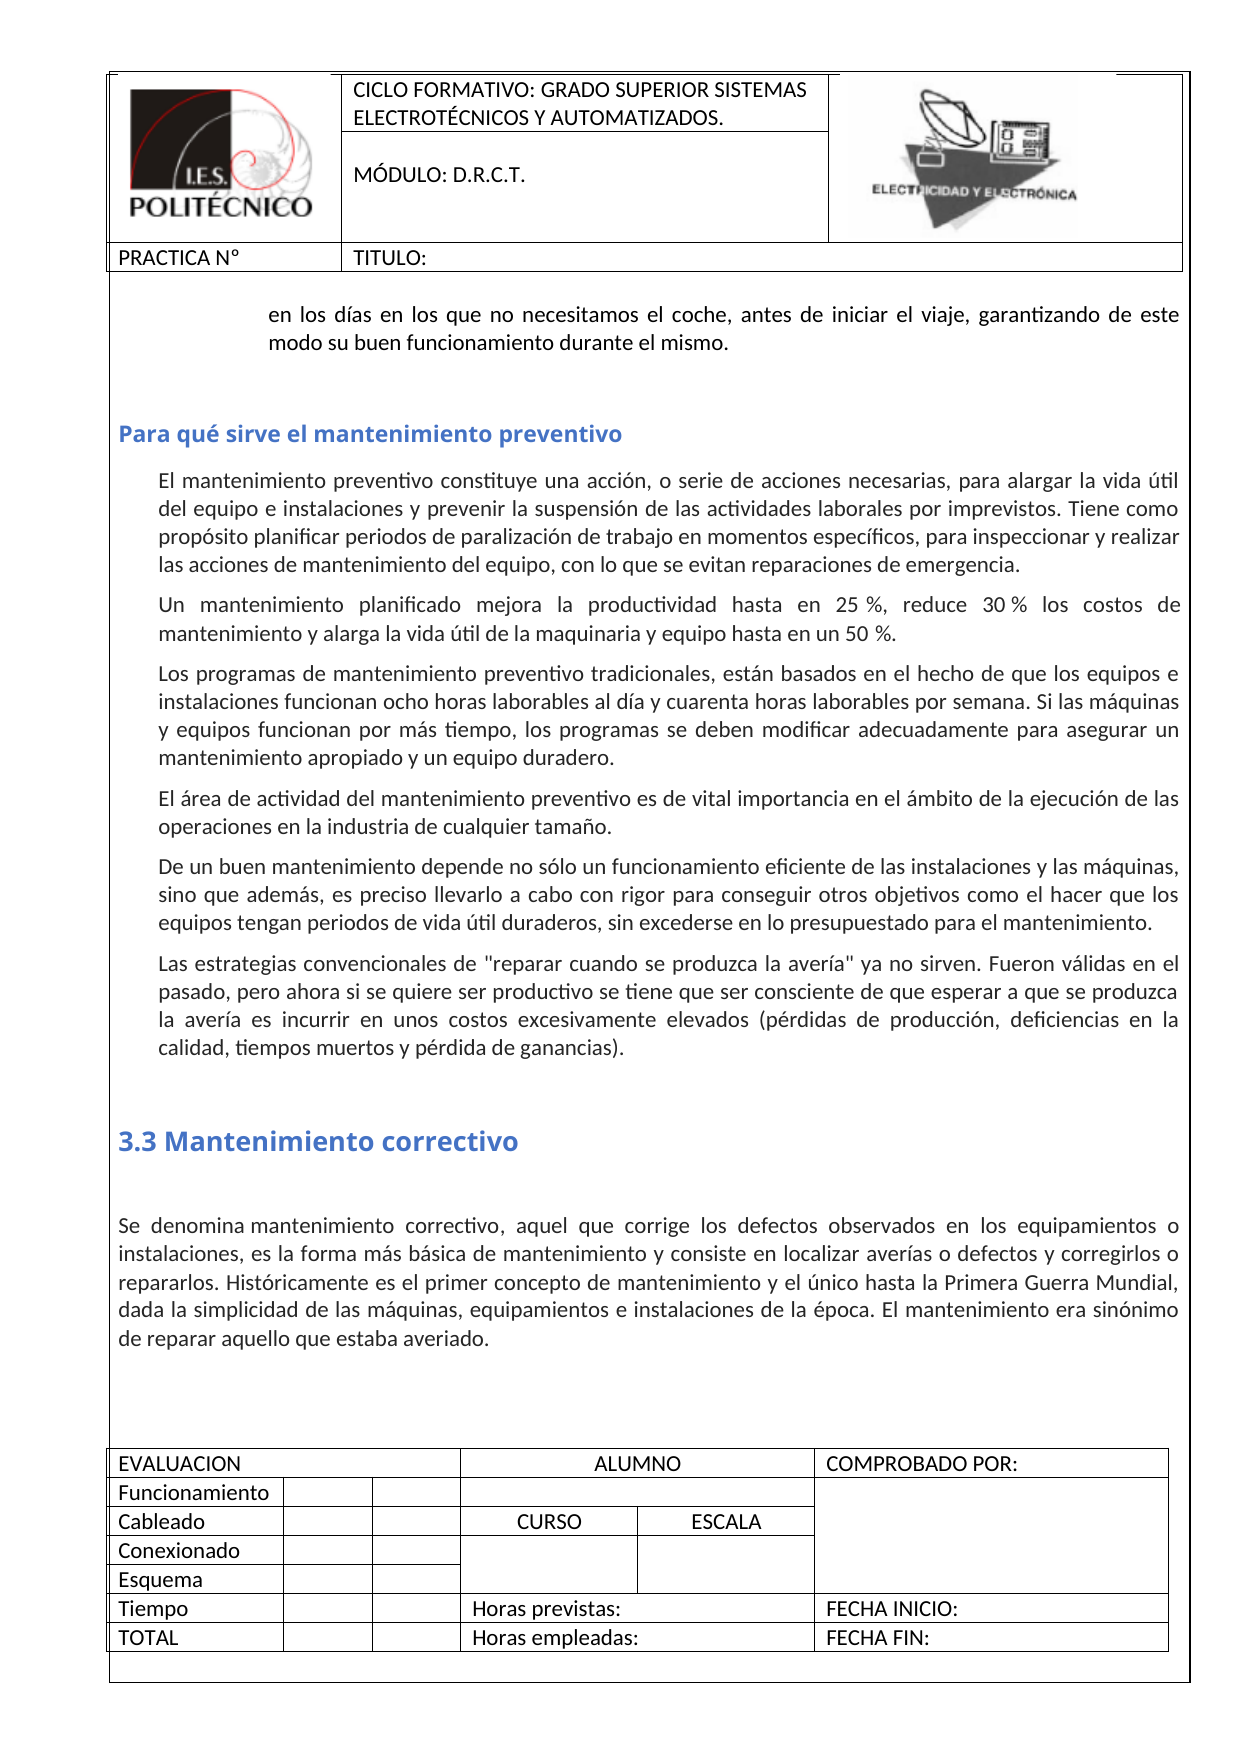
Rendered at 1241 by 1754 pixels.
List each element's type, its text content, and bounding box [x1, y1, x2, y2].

text El mantenimiento preventivo constituye una acción, o serie de acciones necesarias, para alargar la vida útil del equipo e instalaciones y prevenir la suspensión de las actividades laborales por imprevistos. Tiene como propósito planificar periodos de paralización de trabajo en momentos específicos, para inspeccionar y realizar las acciones de mantenimiento del equipo, con lo que se evitan reparaciones de emergencia. [158, 466, 1181, 578]
text Las estrategias convencionales de "reparar cuando se produzca la avería" ya no sirven. Fueron válidas en el pasado, pero ahora si se quiere ser productivo se tiene que ser consciente de que esperar a que se produzca la avería es incurrir en unos costos excesivamente elevados (pérdidas de producción, deficiencias en la calidad, tiempos muertos y pérdida de ganancias). [158, 949, 1181, 1061]
text El área de actividad del mantenimiento preventivo es de vital importancia en el ámbito de la ejecución de las operaciones en la industria de cualquier tamaño. [158, 784, 1181, 840]
text Un mantenimiento planificado mejora la productividad hasta en 25 %, reduce 30 % los costos de mantenimiento y alarga la vida útil de la maquinaria y equipo hasta en un 50 %. [158, 591, 1181, 647]
picture [118, 74, 331, 242]
subtitle Para qué sirve el mantenimiento preventivo [118, 418, 1181, 449]
text Los programas de mantenimiento preventivo tradicionales, están basados en el hecho de que los equipos e instalaciones funcionan ocho horas laborables al día y cuarenta horas laborables por semana. Si las máquinas y equipos funcionan por más tiempo, los programas se deben modificar adecuadamente para asegurar un mantenimiento apropiado y un equipo duradero. [158, 659, 1181, 771]
text Se denomina mantenimiento correctivo, aquel que corrige los defectos observados en los equipamientos o instalaciones, es la forma más básica de mantenimiento y consiste en localizar averías o defectos y corregirlos o repararlos. Históricamente es el primer concepto de mantenimiento y el único hasta la Primera Guerra Mundial, dada la simplicidad de las máquinas, equipamientos e instalaciones de la época. El mantenimiento era sinónimo de reparar aquello que estaba averiado. [118, 1212, 1181, 1352]
text De un buen mantenimiento depende no sólo un funcionamiento eficiente de las instalaciones y las máquinas, sino que además, es preciso llevarlo a cabo con rigor para conseguir otros objetivos como el hacer que los equipos tengan periodos de vida útil duraderos, sin excederse en lo presupuestado para el mantenimiento. [158, 852, 1181, 936]
subtitle 3.3 Mantenimiento correctivo [118, 1122, 1181, 1159]
picture [840, 74, 1117, 241]
